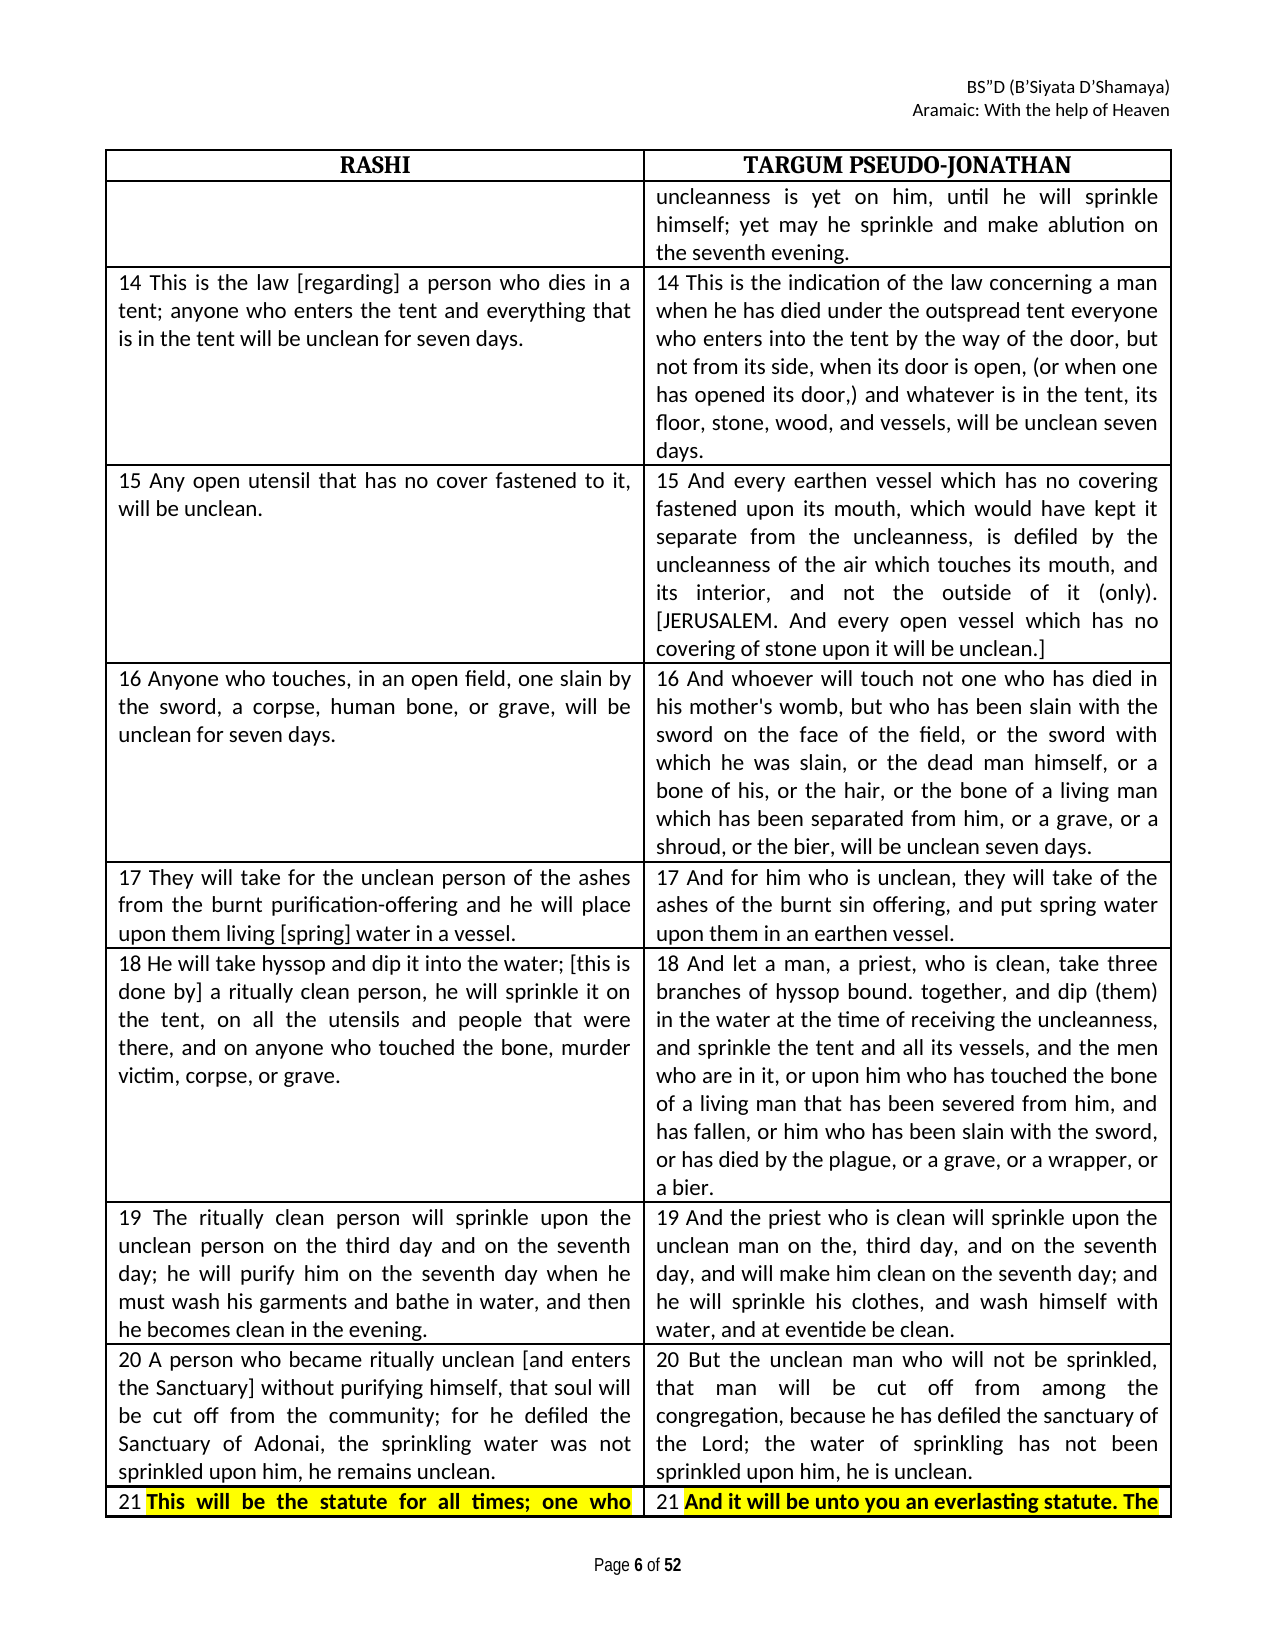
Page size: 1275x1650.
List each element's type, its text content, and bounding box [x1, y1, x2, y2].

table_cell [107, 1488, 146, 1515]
table_header RASHI [107, 151, 643, 180]
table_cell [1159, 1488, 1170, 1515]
table_cell 20 But the unclean man who will not be sprinkled, that man will be cut off from among the congregation, because he has defiled the sanctuary of the Lord; the water of sprinkling has not been sprinkled upon him, he is unclean. [645, 1345, 1170, 1485]
table_cell 15 And every earthen vessel which has no covering fastened upon its mouth, which would have kept it separate from the uncleanness, is defiled by the uncleanness of the air which touches its mouth, and its interior, and not the outside of it (only). [JERUSALEM. And every open vessel which has no covering of stone upon it will be unclean.] [645, 466, 1170, 662]
table_cell 19 The ritually clean person will sprinkle upon the unclean person on the third day and on the seventh day; he will purify him on the seventh day when he must wash his garments and bathe in water, and then he becomes clean in the evening. [107, 1203, 643, 1343]
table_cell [645, 182, 1170, 266]
table_cell 18 And let a man, a priest, who is clean, take three branches of hyssop bound. together, and dip (them) in the water at the time of receiving the uncleanness, and sprinkle the tent and all its vessels, and the men who are in it, or upon him who has touched the bone of a living man that has been severed from him, and has fallen, or him who has been slain with the sword, or has died by the plague, or a grave, or a wrapper, or a bier. [645, 949, 1170, 1201]
table_cell 17 They will take for the unclean person of the ashes from the burnt purification-offering and he will place upon them living [spring] water in a vessel. [107, 863, 643, 947]
table_cell 19 And the priest who is clean will sprinkle upon the unclean man on the, third day, and on the seventh day, and will make him clean on the seventh day; and he will sprinkle his clothes, and wash himself with water, and at eventide be clean. [645, 1203, 1170, 1343]
table_header TARGUM PSEUDO-JONATHAN [645, 151, 1170, 180]
table_cell 16 And whoever will touch not one who has died in his mother's womb, but who has been slain with the sword on the face of the field, or the sword with which he was slain, or the dead man himself, or a bone of his, or the hair, or the bone of a living man which has been separated from him, or a grave, or a shroud, or the bier, will be unclean seven days. [645, 664, 1170, 861]
table_cell 15 Any open utensil that has no cover fastened to it, will be unclean. [107, 466, 643, 662]
table_cell 18 He will take hyssop and dip it into the water; [this is done by] a ritually clean person, he will sprinkle it on the tent, on all the utensils and people that were there, and on anyone who touched the bone, murder victim, corpse, or grave. [107, 949, 643, 1201]
table_cell 14 This is the indication of the law concerning a man when he has died under the outspread tent everyone who enters into the tent by the way of the door, but not from its side, when its door is open, (or when one has opened its door,) and whatever is in the tent, its floor, stone, wood, and vessels, will be unclean seven days. [645, 268, 1170, 464]
table_cell 16 Anyone who touches, in an open field, one slain by the sword, a corpse, human bone, or grave, will be unclean for seven days. [107, 664, 643, 861]
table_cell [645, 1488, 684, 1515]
table_cell 14 This is the law [regarding] a person who dies in a tent; anyone who enters the tent and everything that is in the tent will be unclean for seven days. [107, 268, 643, 464]
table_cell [107, 182, 643, 266]
table_cell 20 A person who became ritually unclean [and enters the Sanctuary] without purifying himself, that soul will be cut off from the community; for he defiled the Sanctuary of Adonai, the sprinkling water was not sprinkled upon him, he remains unclean. [107, 1345, 643, 1485]
table_cell 17 And for him who is unclean, they will take of the ashes of the burnt sin offering, and put spring water upon them in an earthen vessel. [645, 863, 1170, 947]
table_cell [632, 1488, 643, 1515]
